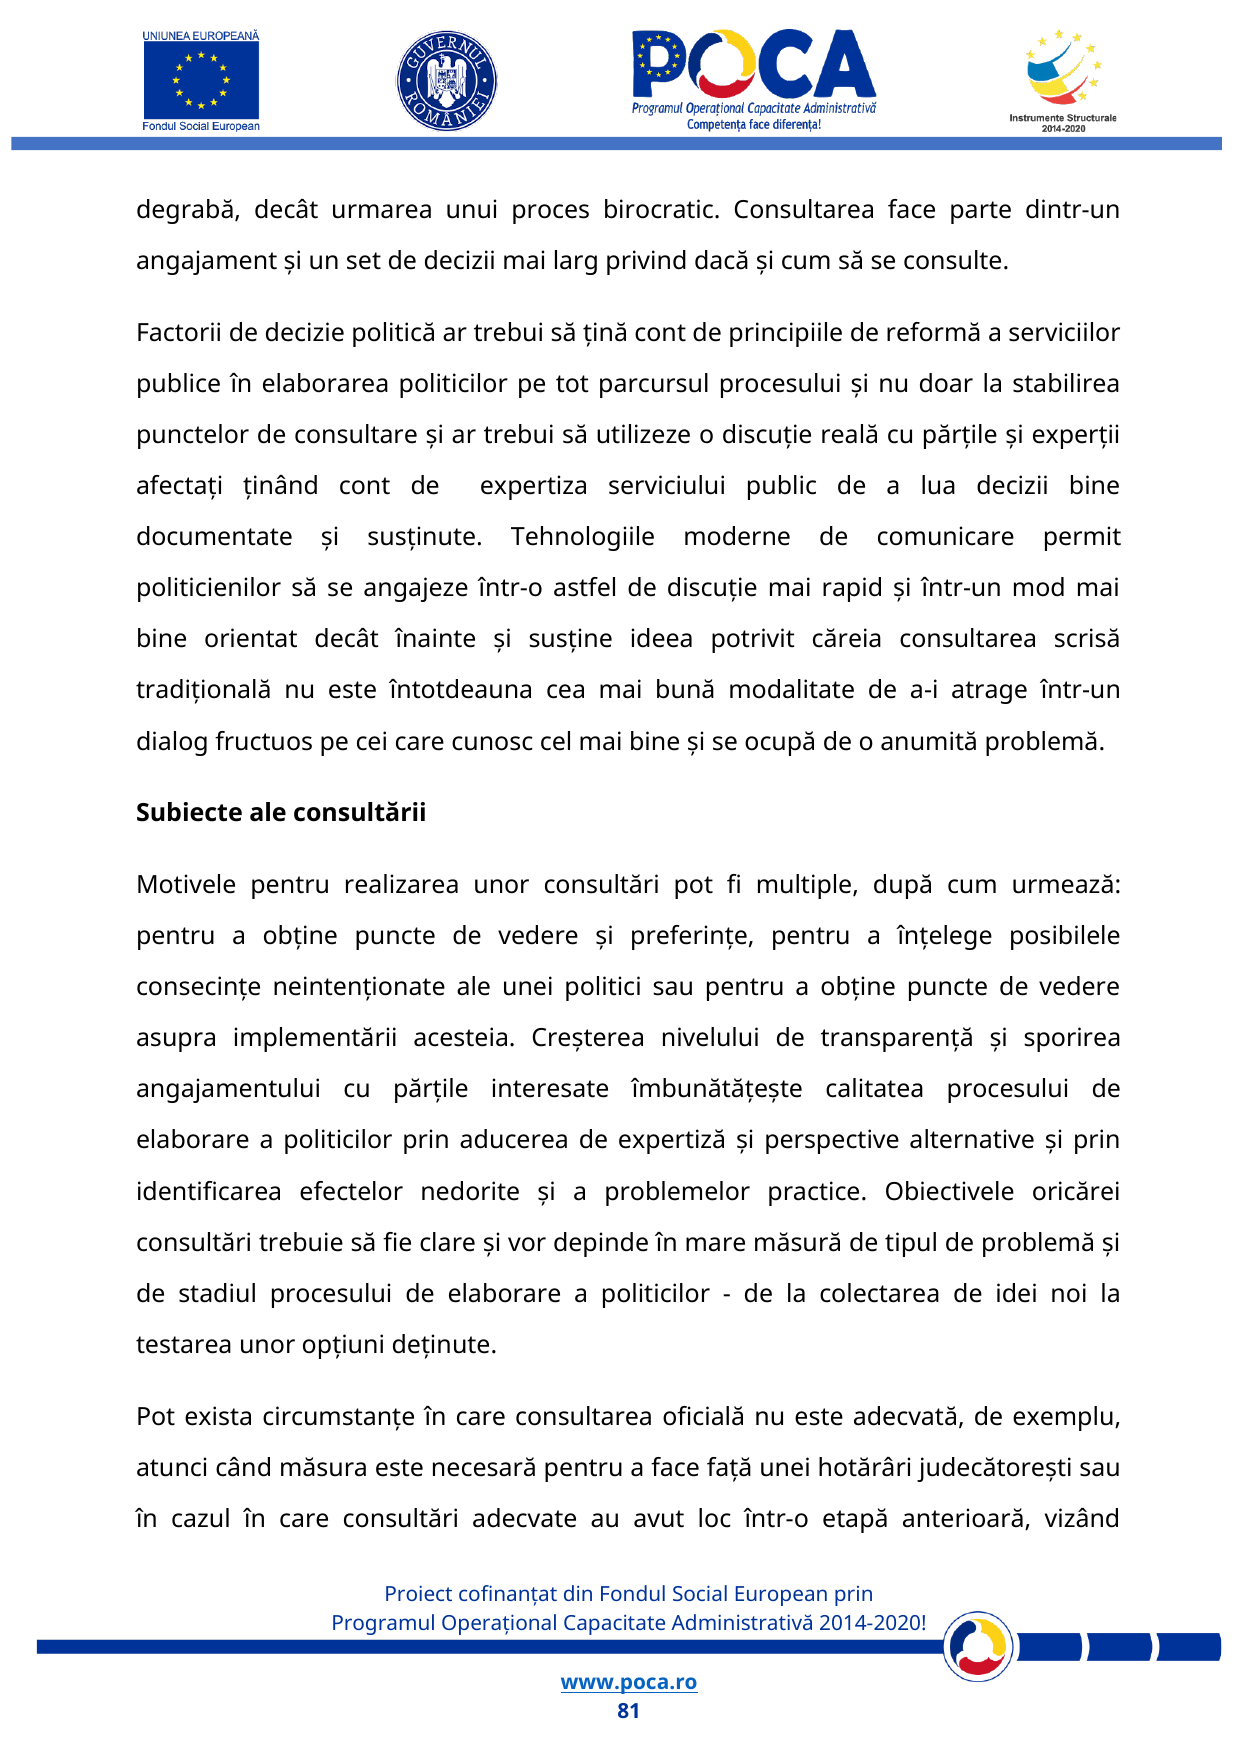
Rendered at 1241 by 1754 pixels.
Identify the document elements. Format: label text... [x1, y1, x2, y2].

picture [36, 1611, 1222, 1682]
picture [141, 29, 1117, 132]
text Factorii de decizie politică ar trebui să țină cont de principiile de reformă a serviciilor publice în elaborarea politicilor pe tot parcursul procesului și nu doar la stabilirea punctelor de consultare și ar trebui să utilizeze o discuție reală cu părțile și experții afectați ținând cont de expertiza serviciului public de a lua decizii bine documentate și susținute. Tehnologiile moderne de comunicare permit politicienilor să se angajeze într-o astfel de discuție mai rapid și într-un mod mai bine orientat decât înainte și susține ideea potrivit căreia consultarea scrisă tradițională nu este întotdeauna cea mai bună modalitate de a-i atrage într-un dialog fructuos pe cei care cunosc cel mai bine și se ocupă de o anumită problemă. [136, 315, 1122, 757]
text Motivele pentru realizarea unor consultări pot fi multiple, după cum urmează: pentru a obține puncte de vedere și preferințe, pentru a înțelege posibilele consecințe neintenționate ale unei politici sau pentru a obține puncte de vedere asupra implementării acesteia. Creșterea nivelului de transparență și sporirea angajamentului cu părțile interesate îmbunătățește calitatea procesului de elaborare a politicilor prin aducerea de expertiză și perspective alternative și prin identificarea efectelor nedorite și a problemelor practice. Obiectivele oricărei consultări trebuie să fie clare și vor depinde în mare măsură de tipul de problemă și de stadiul procesului de elaborare a politicilor - de la colectarea de idei noi la testarea unor opțiuni deținute. [136, 867, 1122, 1360]
text Subiecte ale consultării [136, 795, 1122, 829]
